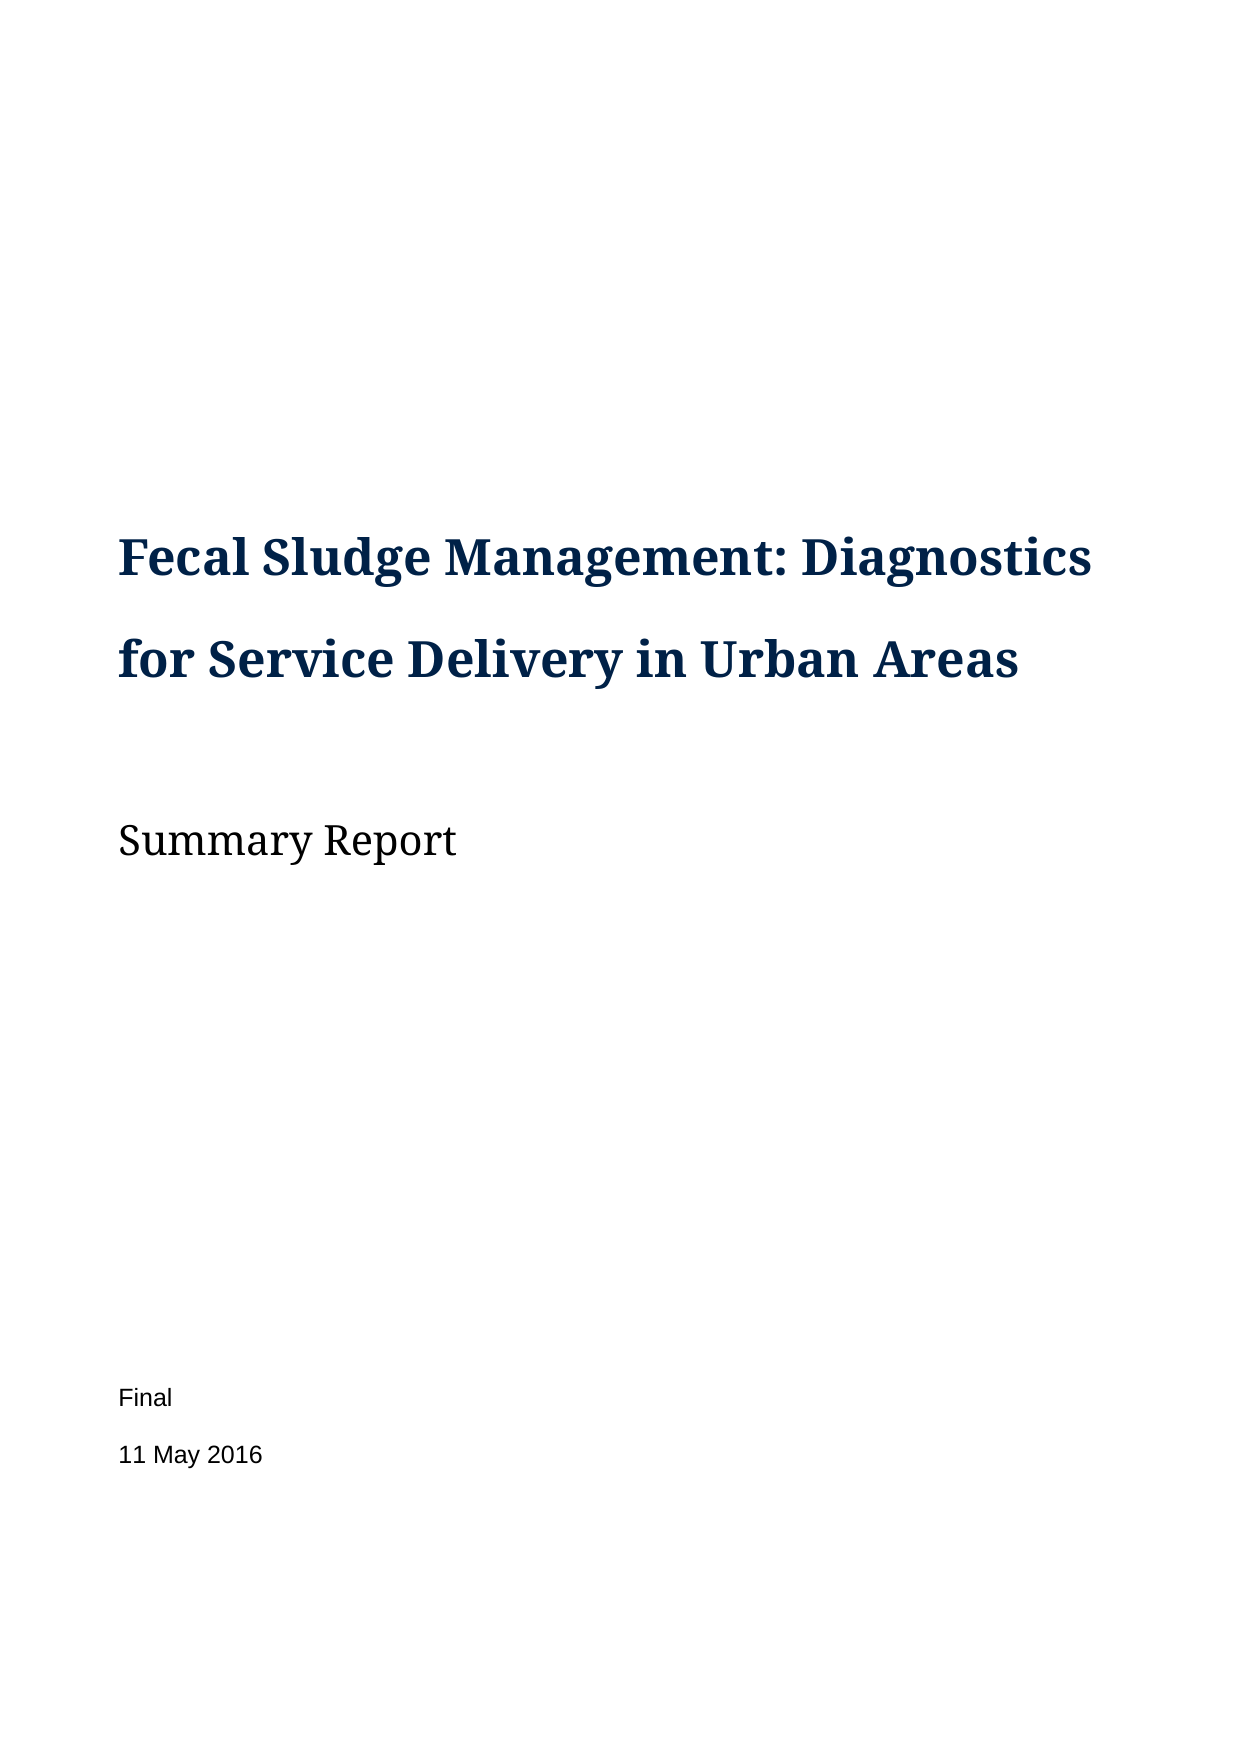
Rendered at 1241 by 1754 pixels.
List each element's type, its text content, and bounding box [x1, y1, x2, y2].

text Final [118, 1383, 1122, 1411]
title Fecal Sludge Management: Diagnostics for Service Delivery in Urban Areas [118, 522, 1122, 692]
title Summary Report [118, 811, 1122, 868]
text 11 May 2016 [118, 1440, 1122, 1469]
